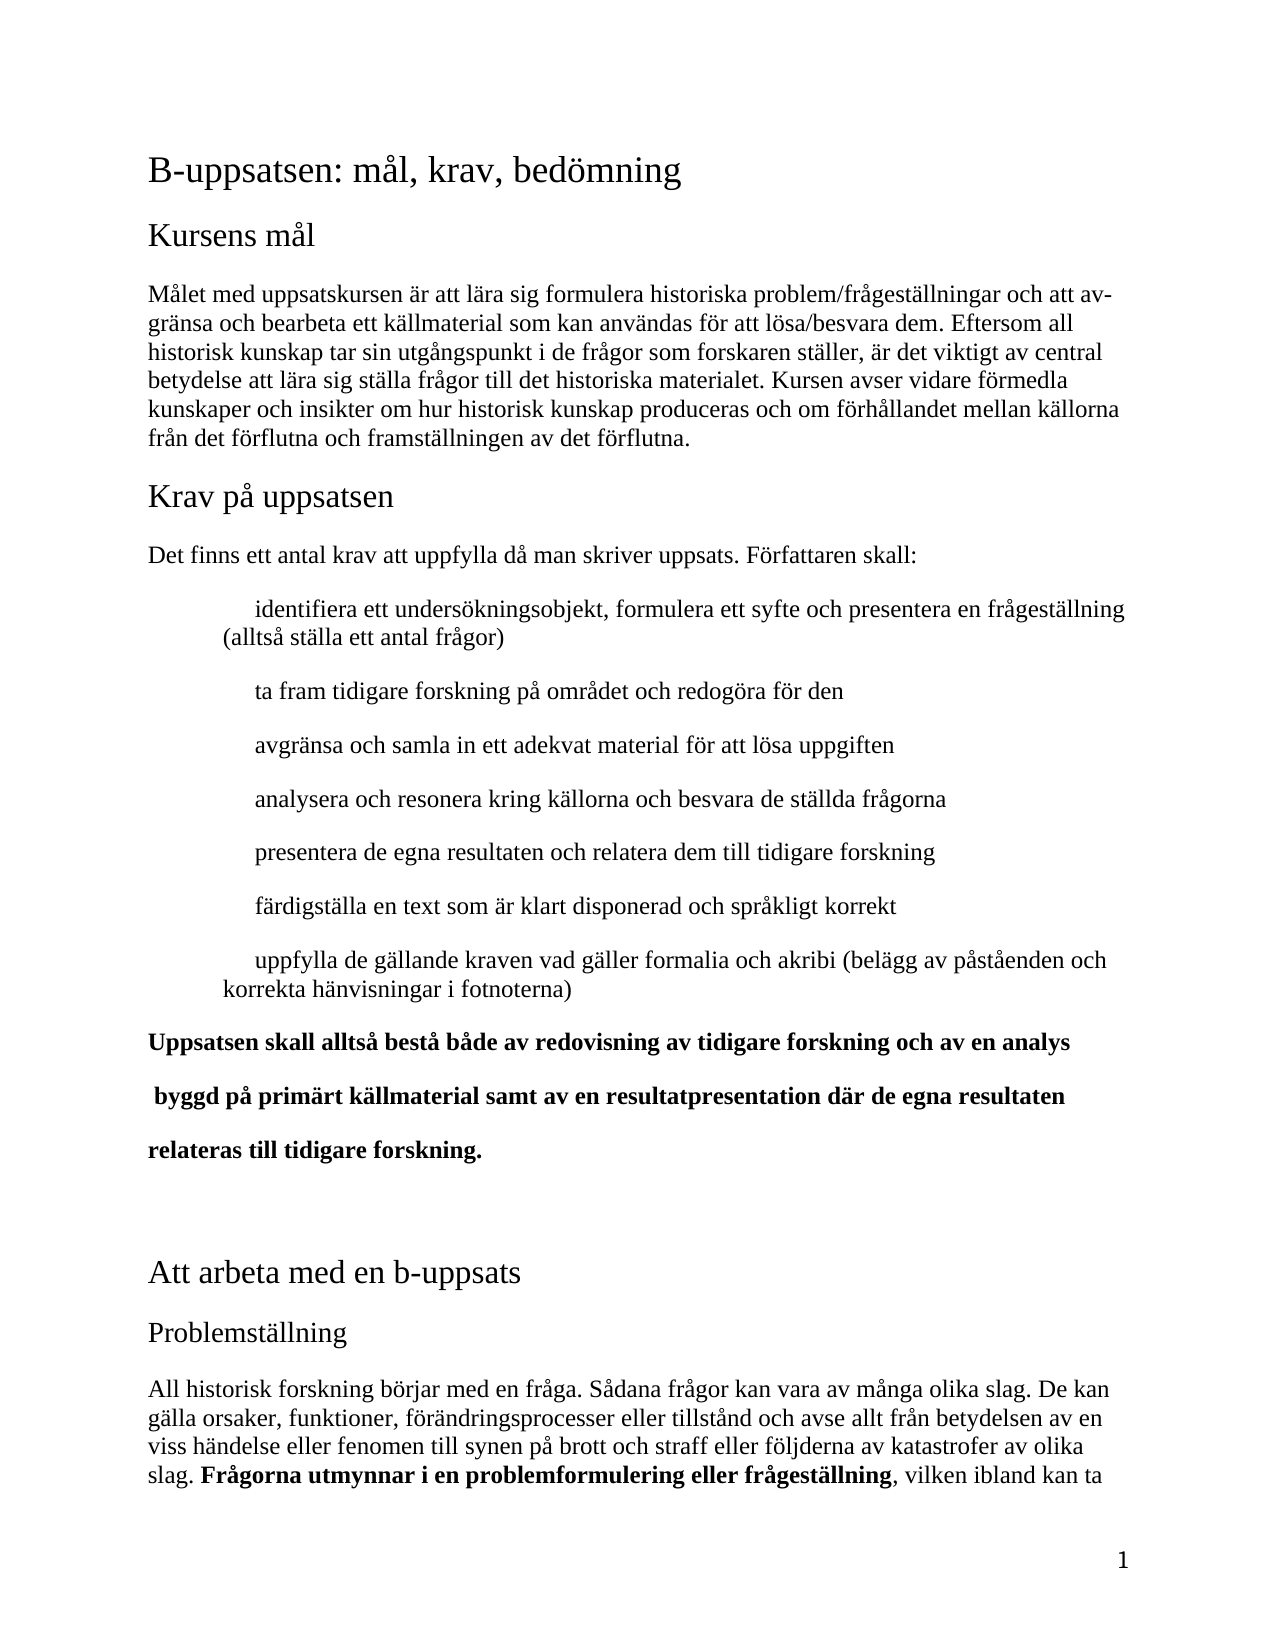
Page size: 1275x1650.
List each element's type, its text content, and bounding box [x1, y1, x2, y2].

text B-uppsatsen: mål, krav, bedömning [148, 148, 1127, 191]
list 􏰀 analysera och resonera kring källorna och besvara de ställda frågorna [148, 784, 1127, 812]
text Kursens mål [148, 216, 1127, 254]
list 􏰀 ta fram tidigare forskning på området och redogöra för den [148, 676, 1127, 705]
list 􏰀 identifiera ett undersökningsobjekt, formulera ett syfte och presentera en frågeställning (alltså ställa ett antal frågor) [148, 594, 1127, 651]
text Att arbeta med en b-uppsats [148, 1252, 1127, 1290]
text Målet med uppsatskursen är att lära sig formulera historiska problem/frågeställningar och att av- gränsa och bearbeta ett källmaterial som kan användas för att lösa/besvara dem. Eftersom all historisk kunskap tar sin utgångspunkt i de frågor som forskaren ställer, är det viktigt av central betydelse att lära sig ställa frågor till det historiska materialet. Kursen avser vidare förmedla kunskaper och insikter om hur historisk kunskap produceras och om förhållandet mellan källorna från det förflutna och framställningen av det förflutna. [148, 279, 1127, 452]
list 􏰀 avgränsa och samla in ett adekvat material för att lösa uppgiften [148, 730, 1127, 759]
list 􏰀 färdigställa en text som är klart disponerad och språkligt korrekt [148, 891, 1127, 920]
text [148, 1374, 1127, 1489]
text Det finns ett antal krav att uppfylla då man skriver uppsats. Författaren skall: [148, 540, 1127, 569]
list byggd på primärt källmaterial samt av en resultatpresentation där de egna resultaten [148, 1081, 1127, 1110]
list 􏰀 uppfylla de gällande kraven vad gäller formalia och akribi (belägg av påståenden och korrekta hänvisningar i fotnoterna) [148, 945, 1127, 1002]
text Problemställning [148, 1315, 1127, 1349]
list relateras till tidigare forskning. [148, 1135, 1127, 1164]
list 􏰀 presentera de egna resultaten och relatera dem till tidigare forskning [148, 837, 1127, 866]
text Krav på uppsatsen [148, 477, 1127, 515]
list Uppsatsen skall alltså bestå både av redovisning av tidigare forskning och av en analys [148, 1027, 1127, 1056]
